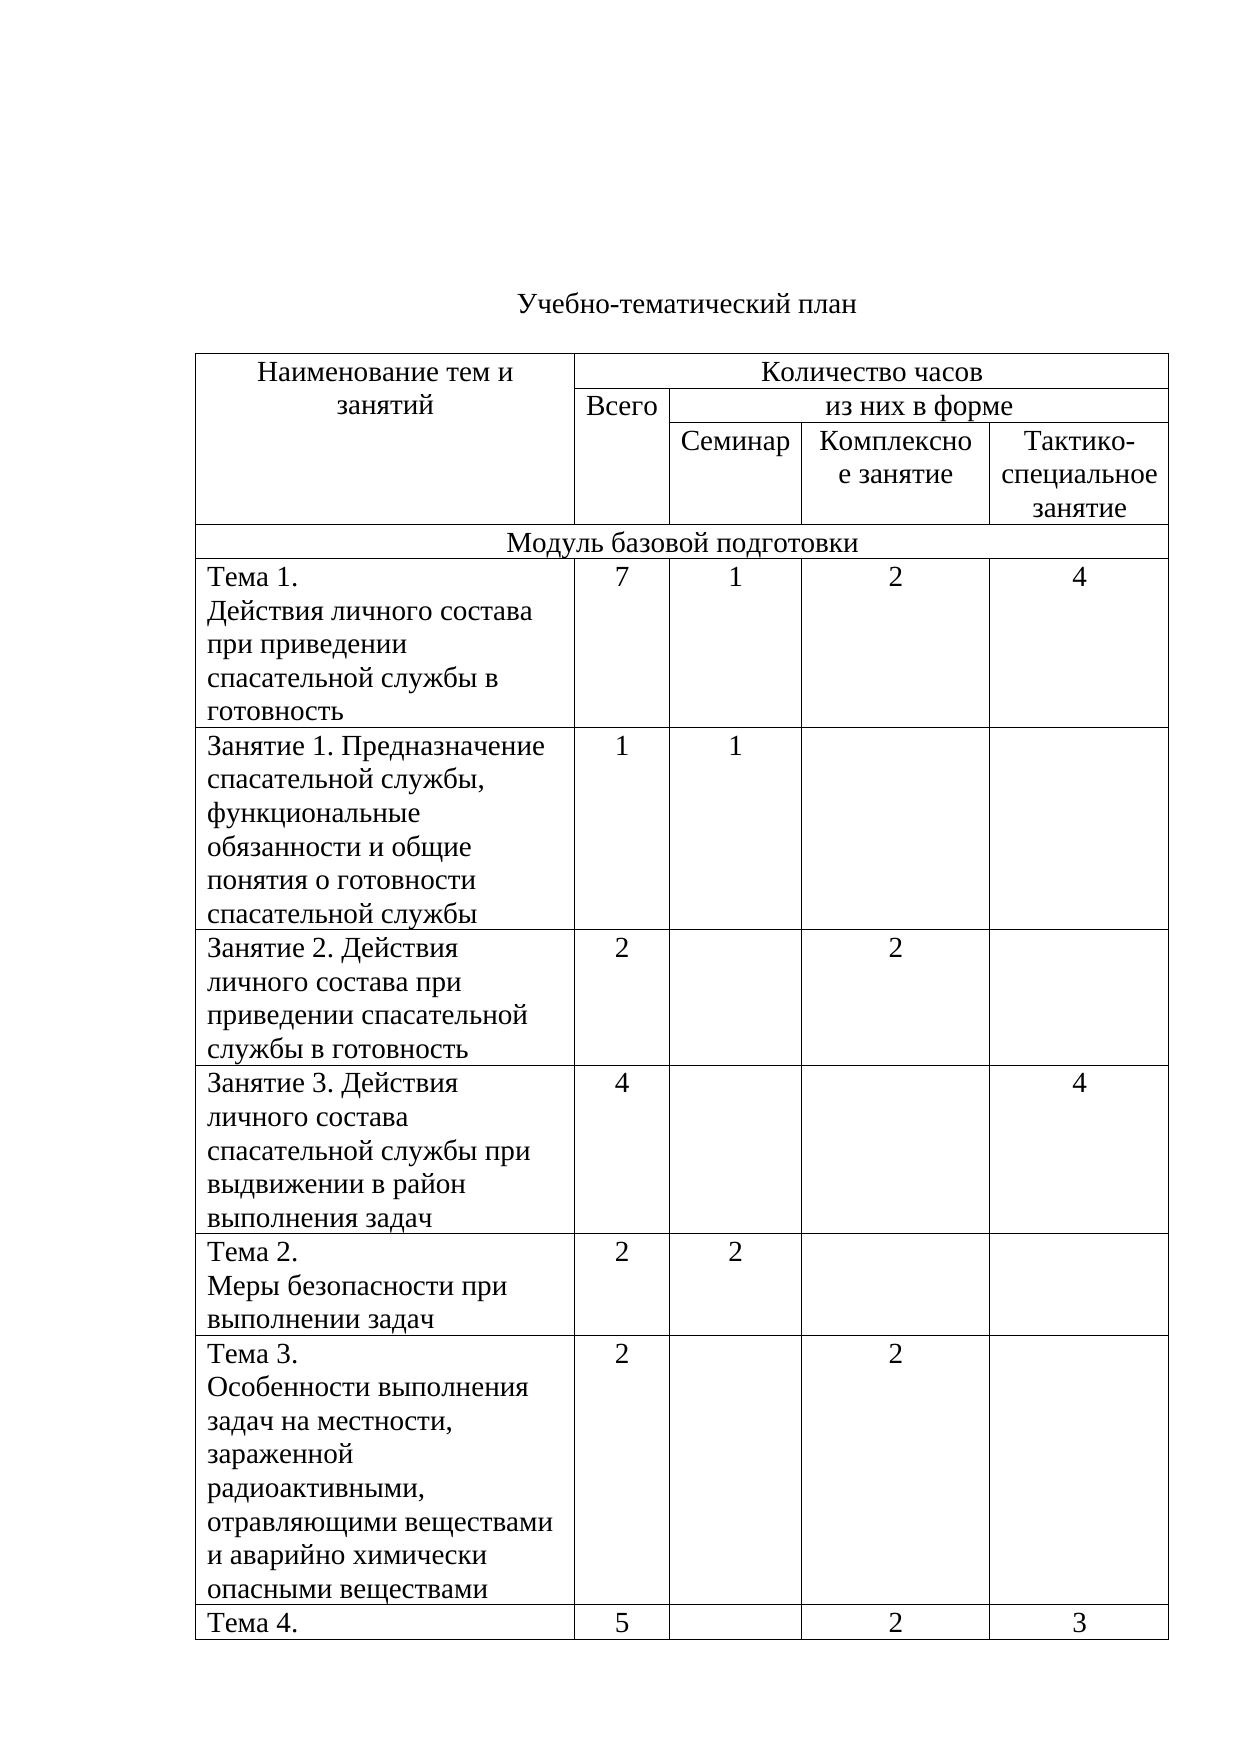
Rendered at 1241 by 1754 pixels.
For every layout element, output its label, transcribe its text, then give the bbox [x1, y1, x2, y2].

table_cell 2 [802, 930, 989, 1064]
table_cell 2 [802, 1336, 989, 1604]
table_cell [670, 1605, 801, 1639]
table_cell [802, 1234, 989, 1335]
table_cell Тема 1. Действия личного состава при приведении спасательной службы в готовность [196, 559, 574, 727]
table_cell 1 [670, 728, 801, 929]
table_cell Занятие 3. Действия личного состава спасательной службы при выдвижении в район выполнения задач [196, 1066, 574, 1233]
table_cell 7 [575, 559, 669, 727]
table_cell Модуль базовой подготовки [196, 525, 1168, 558]
table_cell Комплексное занятие [802, 423, 989, 524]
table_cell [990, 728, 1168, 929]
table_cell Занятие 1. Предназначение спасательной службы, функциональные обязанности и общие понятия о готовности спасательной службы [196, 728, 574, 929]
table_cell Семинар [670, 423, 801, 524]
table_cell 2 [575, 1336, 669, 1604]
table_cell 2 [575, 1234, 669, 1335]
table_cell [802, 1066, 989, 1233]
table_cell из них в форме [670, 389, 1168, 422]
table_cell 4 [575, 1066, 669, 1233]
table_cell Тема 3. Особенности выполнения задач на местности, зараженной радиоактивными, отравляющими веществами и аварийно химически опасными веществами [196, 1336, 574, 1604]
table_cell 2 [802, 559, 989, 727]
table_header Наименование тем и занятий [196, 354, 574, 524]
table_cell Занятие 2. Действия личного состава при приведении спасательной службы в готовность [196, 930, 574, 1064]
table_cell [196, 1605, 574, 1639]
table_cell 4 [990, 559, 1168, 727]
table_cell [670, 1336, 801, 1604]
table_cell [990, 930, 1168, 1064]
table_cell 1 [575, 728, 669, 929]
table_cell 4 [990, 1066, 1168, 1233]
table_cell [990, 1336, 1168, 1604]
table_cell 2 [575, 930, 669, 1064]
table_cell Тактико-специальное занятие [990, 423, 1168, 524]
table_cell 3 [990, 1605, 1168, 1639]
table_cell [990, 1234, 1168, 1335]
text Учебно-тематический план [207, 286, 1167, 319]
table_header Количество часов [575, 354, 1168, 387]
table_cell Всего [575, 389, 669, 524]
table_cell [670, 930, 801, 1064]
table_cell Тема 2. Меры безопасности при выполнении задач [196, 1234, 574, 1335]
table_cell 2 [802, 1605, 989, 1639]
table_cell [670, 1066, 801, 1233]
table_cell 1 [670, 559, 801, 727]
table_cell 2 [670, 1234, 801, 1335]
table_cell [802, 728, 989, 929]
table_cell 5 [575, 1605, 669, 1639]
